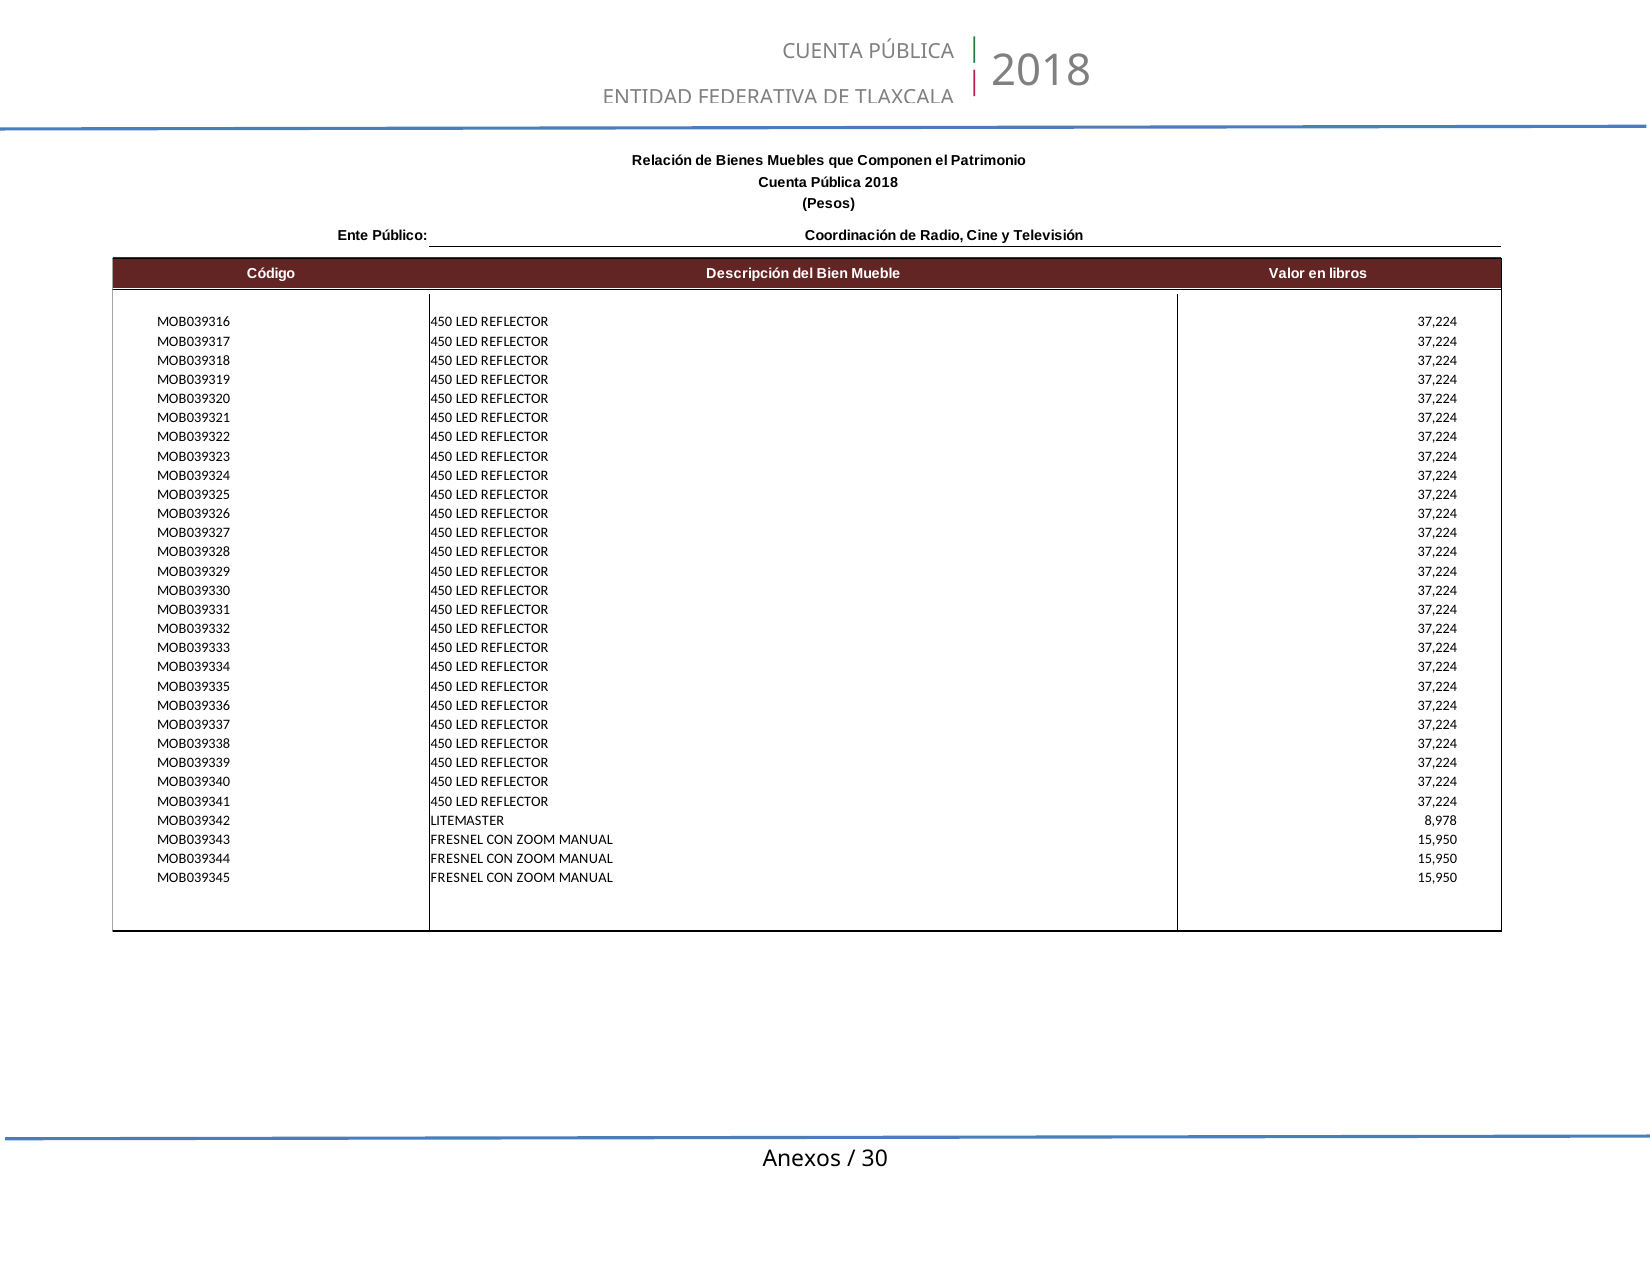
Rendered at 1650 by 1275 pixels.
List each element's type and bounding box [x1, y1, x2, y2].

picture [968, 28, 985, 99]
